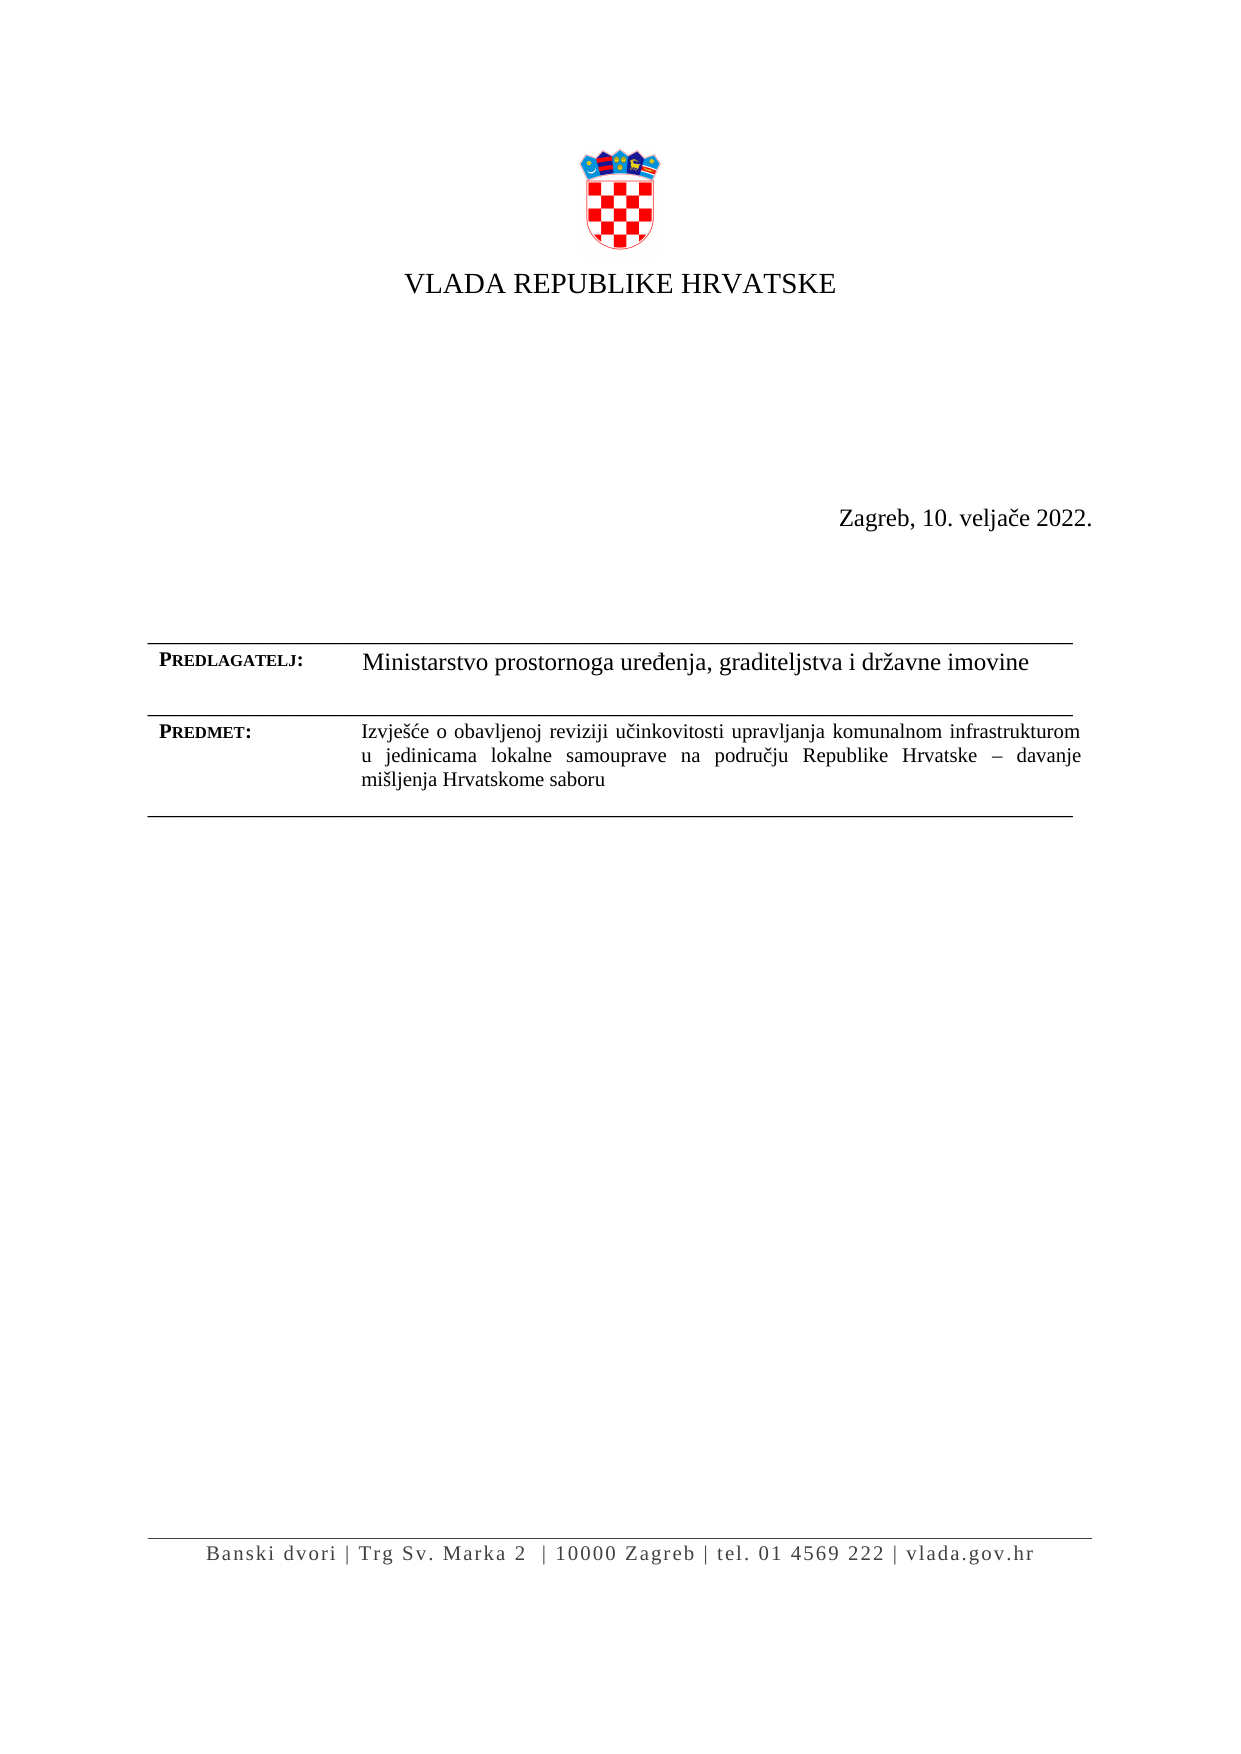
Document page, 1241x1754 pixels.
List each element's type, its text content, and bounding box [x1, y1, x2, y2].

text Banski dvori | Trg Sv. Marka 2 | 10000 Zagreb | tel. 01 4569 222 | vlada.gov.hr [148, 1539, 1092, 1565]
table_header Predmet: [148, 719, 350, 791]
picture [578, 147, 662, 260]
text VLADA REPUBLIKE HRVATSKE [148, 266, 1092, 300]
text __________________________________________________________________________ [148, 690, 1092, 719]
text __________________________________________________________________________ [148, 618, 1092, 647]
table_header Izvješće o obavljenoj reviziji učinkovitosti upravljanja komunalnom infrastrukturom u jedinicama lokalne samouprave na području Republike Hrvatske – davanje mišljenja Hrvatskome saboru [350, 719, 1092, 791]
table_header Predlagatelj: [148, 647, 351, 690]
text __________________________________________________________________________ [148, 791, 1092, 820]
text Zagreb, 10. veljače 2022. [148, 503, 1092, 532]
table_header Ministarstvo prostornoga uređenja, graditeljstva i državne imovine [351, 647, 1092, 690]
